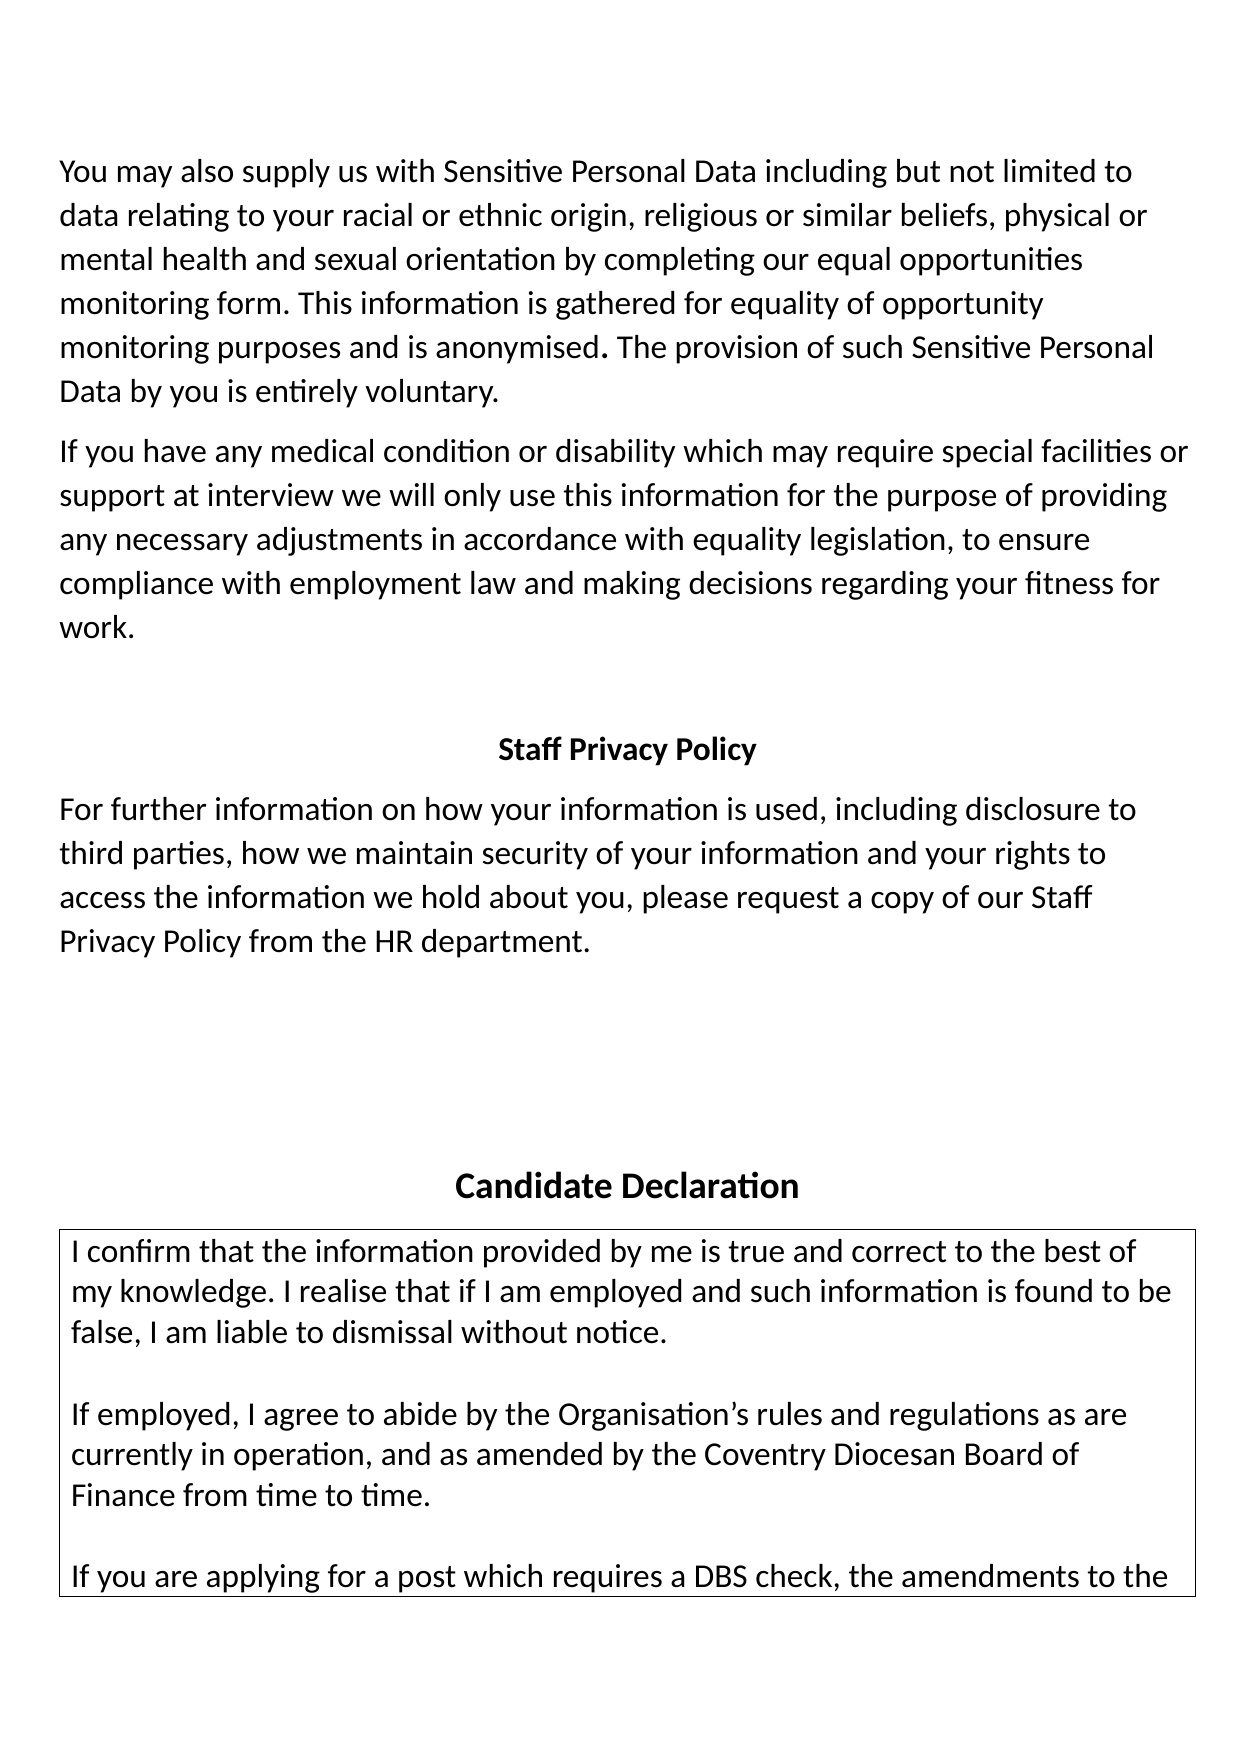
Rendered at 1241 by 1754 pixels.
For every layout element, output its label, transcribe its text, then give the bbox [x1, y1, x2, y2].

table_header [60, 1230, 1195, 1596]
text You may also supply us with Sensitive Personal Data including but not limited to data relating to your racial or ethnic origin, religious or similar beliefs, physical or mental health and sexual orientation by completing our equal opportunities monitoring form. This information is gathered for equality of opportunity monitoring purposes and is anonymised. The provision of such Sensitive Personal Data by you is entirely voluntary. [59, 150, 1196, 411]
text Candidate Declaration [59, 1162, 1196, 1208]
text Staff Privacy Policy [59, 727, 1196, 768]
text For further information on how your information is used, including disclosure to third parties, how we maintain security of your information and your rights to access the information we hold about you, please request a copy of our Staff Privacy Policy from the HR department. [59, 788, 1196, 961]
text If you have any medical condition or disability which may require special facilities or support at interview we will only use this information for the purpose of providing any necessary adjustments in accordance with equality legislation, to ensure compliance with employment law and making decisions regarding your fitness for work. [59, 430, 1196, 647]
